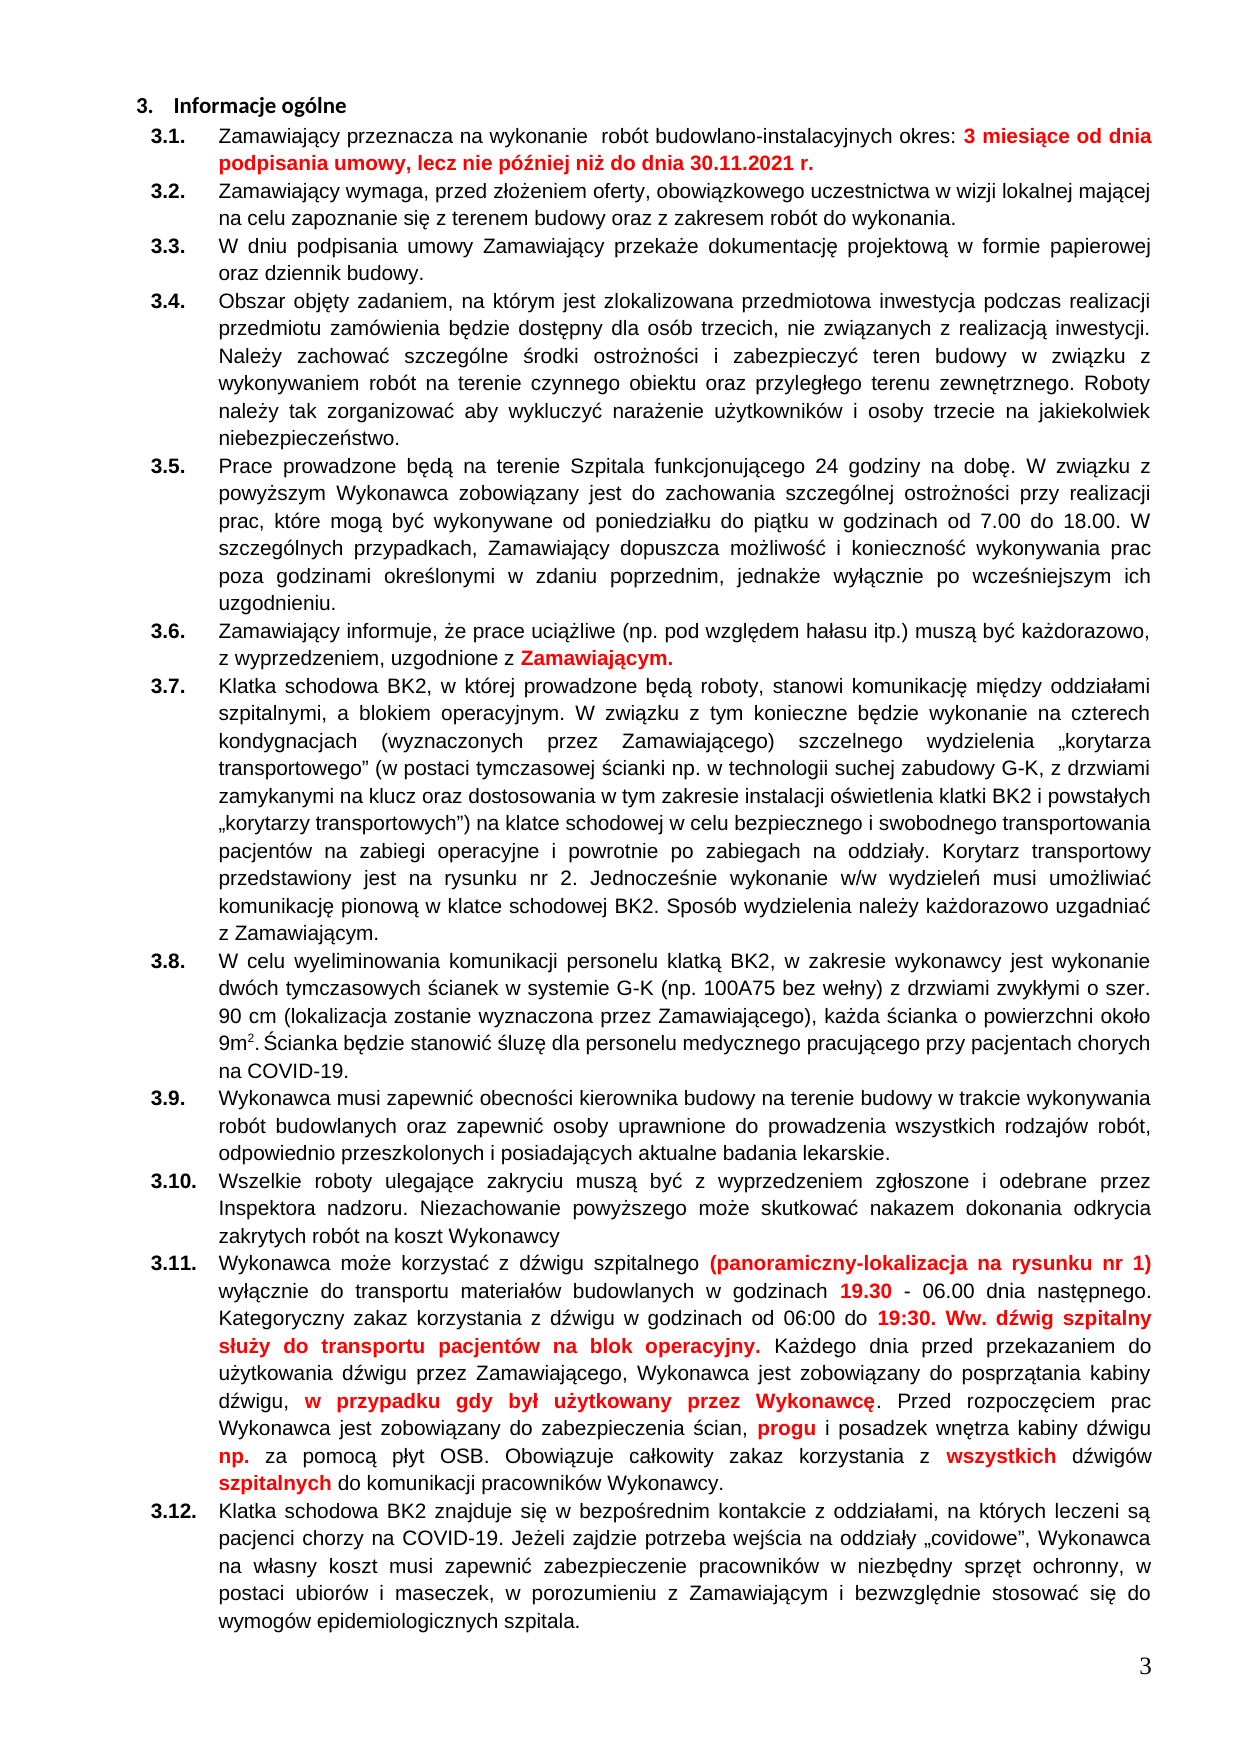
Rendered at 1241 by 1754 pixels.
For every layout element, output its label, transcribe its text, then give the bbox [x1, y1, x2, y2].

list Klatka schodowa BK2, w której prowadzone będą roboty, stanowi komunikację między oddziałami szpitalnymi, a blokiem operacyjnym. W związku z tym konieczne będzie wykonanie na czterech kondygnacjach (wyznaczonych przez Zamawiającego) szczelnego wydzielenia „korytarza transportowego” (w postaci tymczasowej ścianki np. w technologii suchej zabudowy G-K, z drzwiami zamykanymi na klucz oraz dostosowania w tym zakresie instalacji oświetlenia klatki BK2 i powstałych „korytarzy transportowych”) na klatce schodowej w celu bezpiecznego i swobodnego transportowania pacjentów na zabiegi operacyjne i powrotnie po zabiegach na oddziały. Korytarz transportowy przedstawiony jest na rysunku nr 2. Jednocześnie wykonanie w/w wydzieleń musi umożliwiać komunikację pionową w klatce schodowej BK2. Sposób wydzielenia należy każdorazowo uzgadniać z Zamawiającym. [151, 673, 1152, 945]
list Klatka schodowa BK2 znajduje się w bezpośrednim kontakcie z oddziałami, na których leczeni są pacjenci chorzy na COVID-19. Jeżeli zajdzie potrzeba wejścia na oddziały „covidowe”, Wykonawca na własny koszt musi zapewnić zabezpieczenie pracowników w niezbędny sprzęt ochronny, w postaci ubiorów i maseczek, w porozumieniu z Zamawiającym i bezwzględnie stosować się do wymogów epidemiologicznych szpitala. [151, 1498, 1152, 1632]
list Zamawiający przeznacza na wykonanie robót budowlano-instalacyjnych okres: 3 miesiące od dnia podpisania umowy, lecz nie później niż do dnia 30.11.2021 r. [151, 123, 1152, 175]
list Zamawiający informuje, że prace uciążliwe (np. pod względem hałasu itp.) muszą być każdorazowo, z wyprzedzeniem, uzgodnione z Zamawiającym. [151, 618, 1152, 670]
list Wszelkie roboty ulegające zakryciu muszą być z wyprzedzeniem zgłoszone i odebrane przez Inspektora nadzoru. Niezachowanie powyższego może skutkować nakazem dokonania odkrycia zakrytych robót na koszt Wykonawcy [151, 1168, 1152, 1247]
list Zamawiający wymaga, przed złożeniem oferty, obowiązkowego uczestnictwa w wizji lokalnej mającej na celu zapoznanie się z terenem budowy oraz z zakresem robót do wykonania. [151, 178, 1152, 230]
list Obszar objęty zadaniem, na którym jest zlokalizowana przedmiotowa inwestycja podczas realizacji przedmiotu zamówienia będzie dostępny dla osób trzecich, nie związanych z realizacją inwestycji. Należy zachować szczególne środki ostrożności i zabezpieczyć teren budowy w związku z wykonywaniem robót na terenie czynnego obiektu oraz przyległego terenu zewnętrznego. Roboty należy tak zorganizować aby wykluczyć narażenie użytkowników i osoby trzecie na jakiekolwiek niebezpieczeństwo. [151, 288, 1152, 450]
list Wykonawca musi zapewnić obecności kierownika budowy na terenie budowy w trakcie wykonywania robót budowlanych oraz zapewnić osoby uprawnione do prowadzenia wszystkich rodzajów robót, odpowiednio przeszkolonych i posiadających aktualne badania lekarskie. [151, 1086, 1152, 1165]
list Prace prowadzone będą na terenie Szpitala funkcjonującego 24 godziny na dobę. W związku z powyższym Wykonawca zobowiązany jest do zachowania szczególnej ostrożności przy realizacji prac, które mogą być wykonywane od poniedziałku do piątku w godzinach od 7.00 do 18.00. W szczególnych przypadkach, Zamawiający dopuszcza możliwość i konieczność wykonywania prac poza godzinami określonymi w zdaniu poprzednim, jednakże wyłącznie po wcześniejszym ich uzgodnieniu. [151, 453, 1152, 615]
list Wykonawca może korzystać z dźwigu szpitalnego (panoramiczny-lokalizacja na rysunku nr 1) wyłącznie do transportu materiałów budowlanych w godzinach 19.30 - 06.00 dnia następnego. Kategoryczny zakaz korzystania z dźwigu w godzinach od 06:00 do 19:30. Ww. dźwig szpitalny służy do transportu pacjentów na blok operacyjny. Każdego dnia przed przekazaniem do użytkowania dźwigu przez Zamawiającego, Wykonawca jest zobowiązany do posprzątania kabiny dźwigu, w przypadku gdy był użytkowany przez Wykonawcę. Przed rozpoczęciem prac Wykonawca jest zobowiązany do zabezpieczenia ścian, progu i posadzek wnętrza kabiny dźwigu np. za pomocą płyt OSB. Obowiązuje całkowity zakaz korzystania z wszystkich dźwigów szpitalnych do komunikacji pracowników Wykonawcy. [151, 1251, 1152, 1495]
list W dniu podpisania umowy Zamawiający przekaże dokumentację projektową w formie papierowej oraz dziennik budowy. [151, 233, 1152, 285]
list W celu wyeliminowania komunikacji personelu klatką BK2, w zakresie wykonawcy jest wykonanie dwóch tymczasowych ścianek w systemie G-K (np. 100A75 bez wełny) z drzwiami zwykłymi o szer. 90 cm (lokalizacja zostanie wyznaczona przez Zamawiającego), każda ścianka o powierzchni około 9m2. Ścianka będzie stanowić śluzę dla personelu medycznego pracującego przy pacjentach chorych na COVID-19. [151, 948, 1152, 1082]
list Informacje ogólne [136, 91, 1152, 119]
